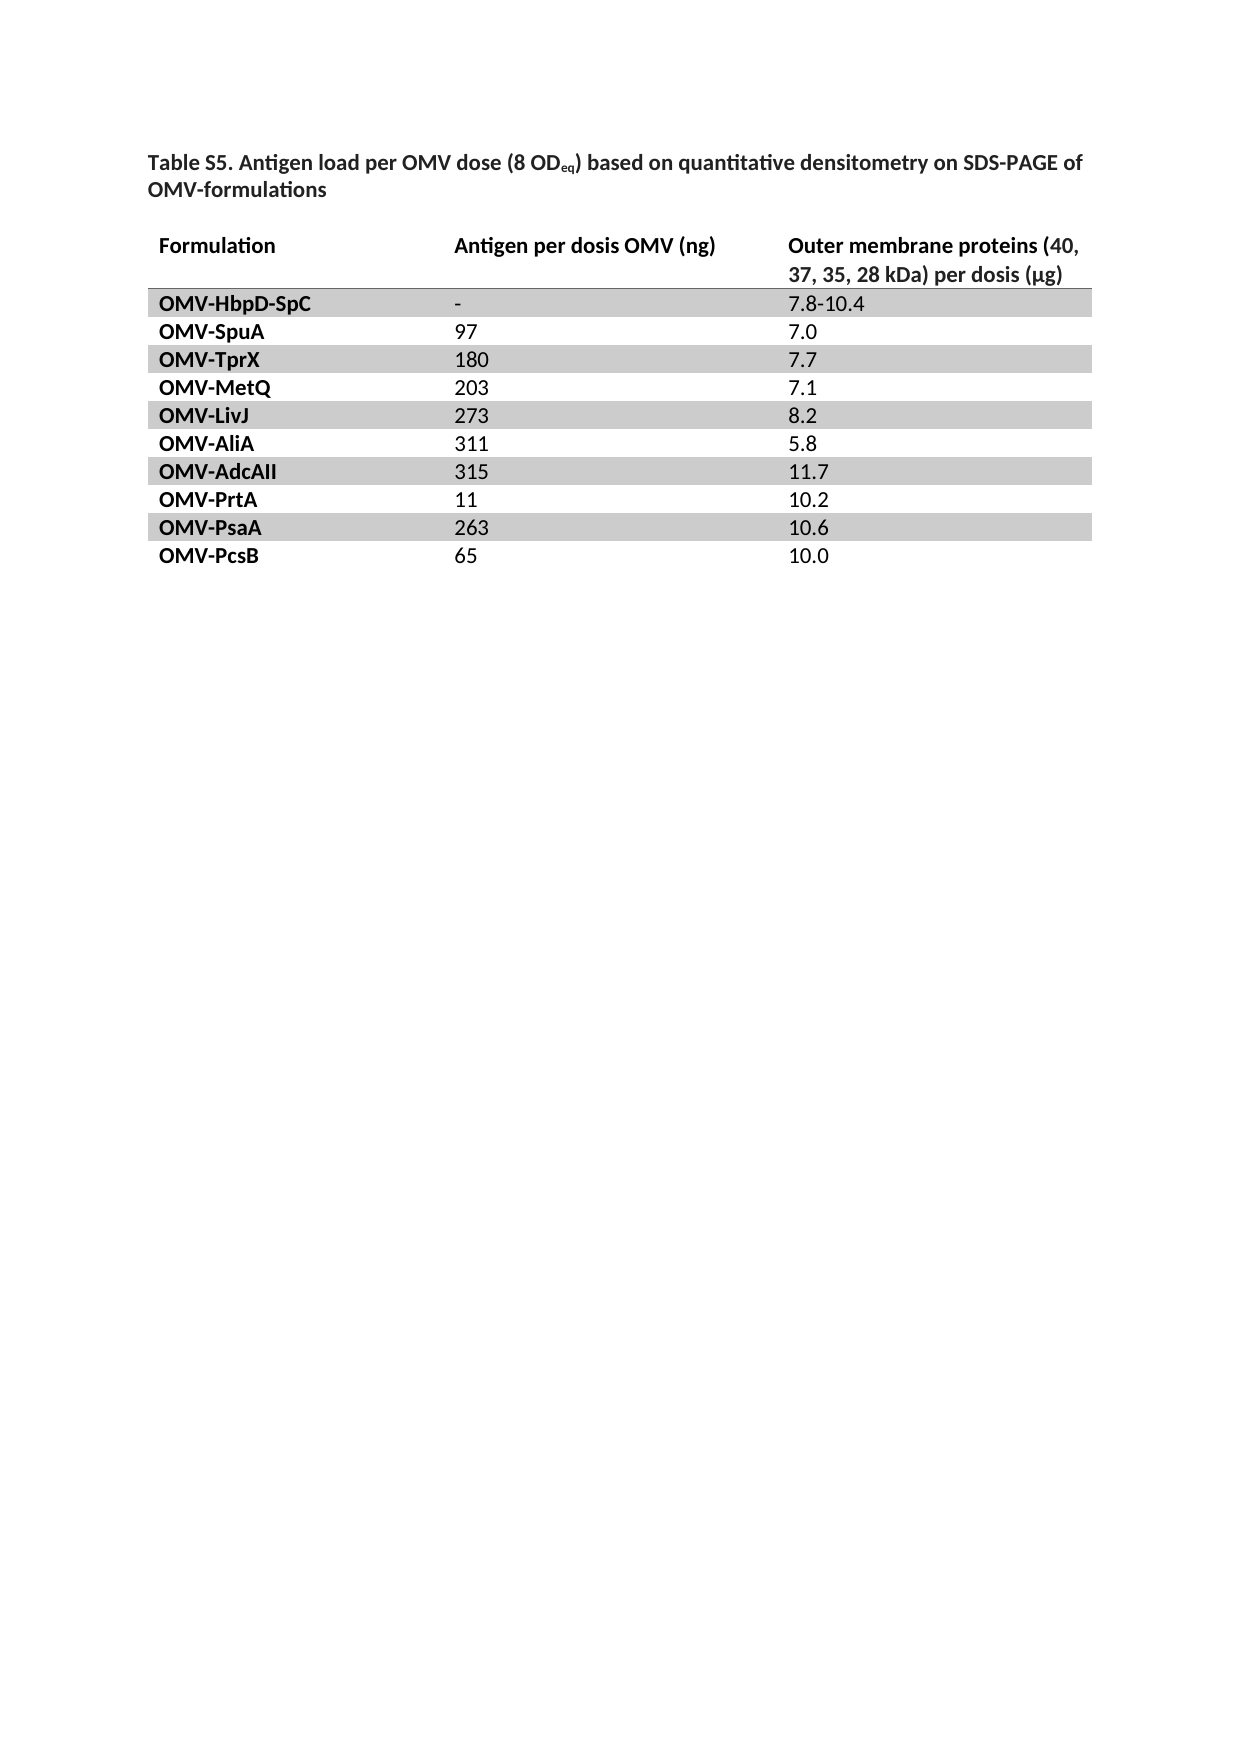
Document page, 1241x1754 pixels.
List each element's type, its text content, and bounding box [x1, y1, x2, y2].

table_cell 10.6 [777, 513, 1092, 541]
table_cell - [443, 289, 777, 317]
table_cell OMV-SpuA [148, 317, 443, 345]
table_cell 311 [443, 429, 777, 457]
table_cell OMV-AdcAII [148, 457, 443, 485]
table_cell 7.8-10.4 [777, 289, 1092, 317]
table_cell OMV-LivJ [148, 401, 443, 429]
text Table S5. Antigen load per OMV dose (8 ODeq) based on quantitative densitometry on SDS-PAGE of OMV-formulations [148, 148, 1093, 204]
table_cell 11.7 [777, 457, 1092, 485]
table_cell 7.1 [777, 373, 1092, 401]
table_cell 203 [443, 373, 777, 401]
table_cell OMV-PcsB [148, 541, 443, 569]
table_header Formulation [148, 232, 443, 288]
table_cell 10.0 [777, 541, 1092, 569]
table_cell OMV-TprX [148, 345, 443, 373]
table_cell 273 [443, 401, 777, 429]
table_cell OMV-MetQ [148, 373, 443, 401]
table_header Antigen per dosis OMV (ng) [443, 232, 777, 288]
table_cell 65 [443, 541, 777, 569]
table_cell 263 [443, 513, 777, 541]
table_cell 7.0 [777, 317, 1092, 345]
table_cell OMV-AliA [148, 429, 443, 457]
table_cell 180 [443, 345, 777, 373]
table_cell 10.2 [777, 485, 1092, 513]
table_cell 97 [443, 317, 777, 345]
table_cell OMV-PsaA [148, 513, 443, 541]
table_cell 11 [443, 485, 777, 513]
table_cell 7.7 [777, 345, 1092, 373]
table_cell 315 [443, 457, 777, 485]
table_cell 8.2 [777, 401, 1092, 429]
table_cell 5.8 [777, 429, 1092, 457]
table_header Outer membrane proteins (40, 37, 35, 28 kDa) per dosis (µg) [777, 232, 1092, 288]
table_cell OMV-HbpD-SpC [148, 289, 443, 317]
table_cell OMV-PrtA [148, 485, 443, 513]
